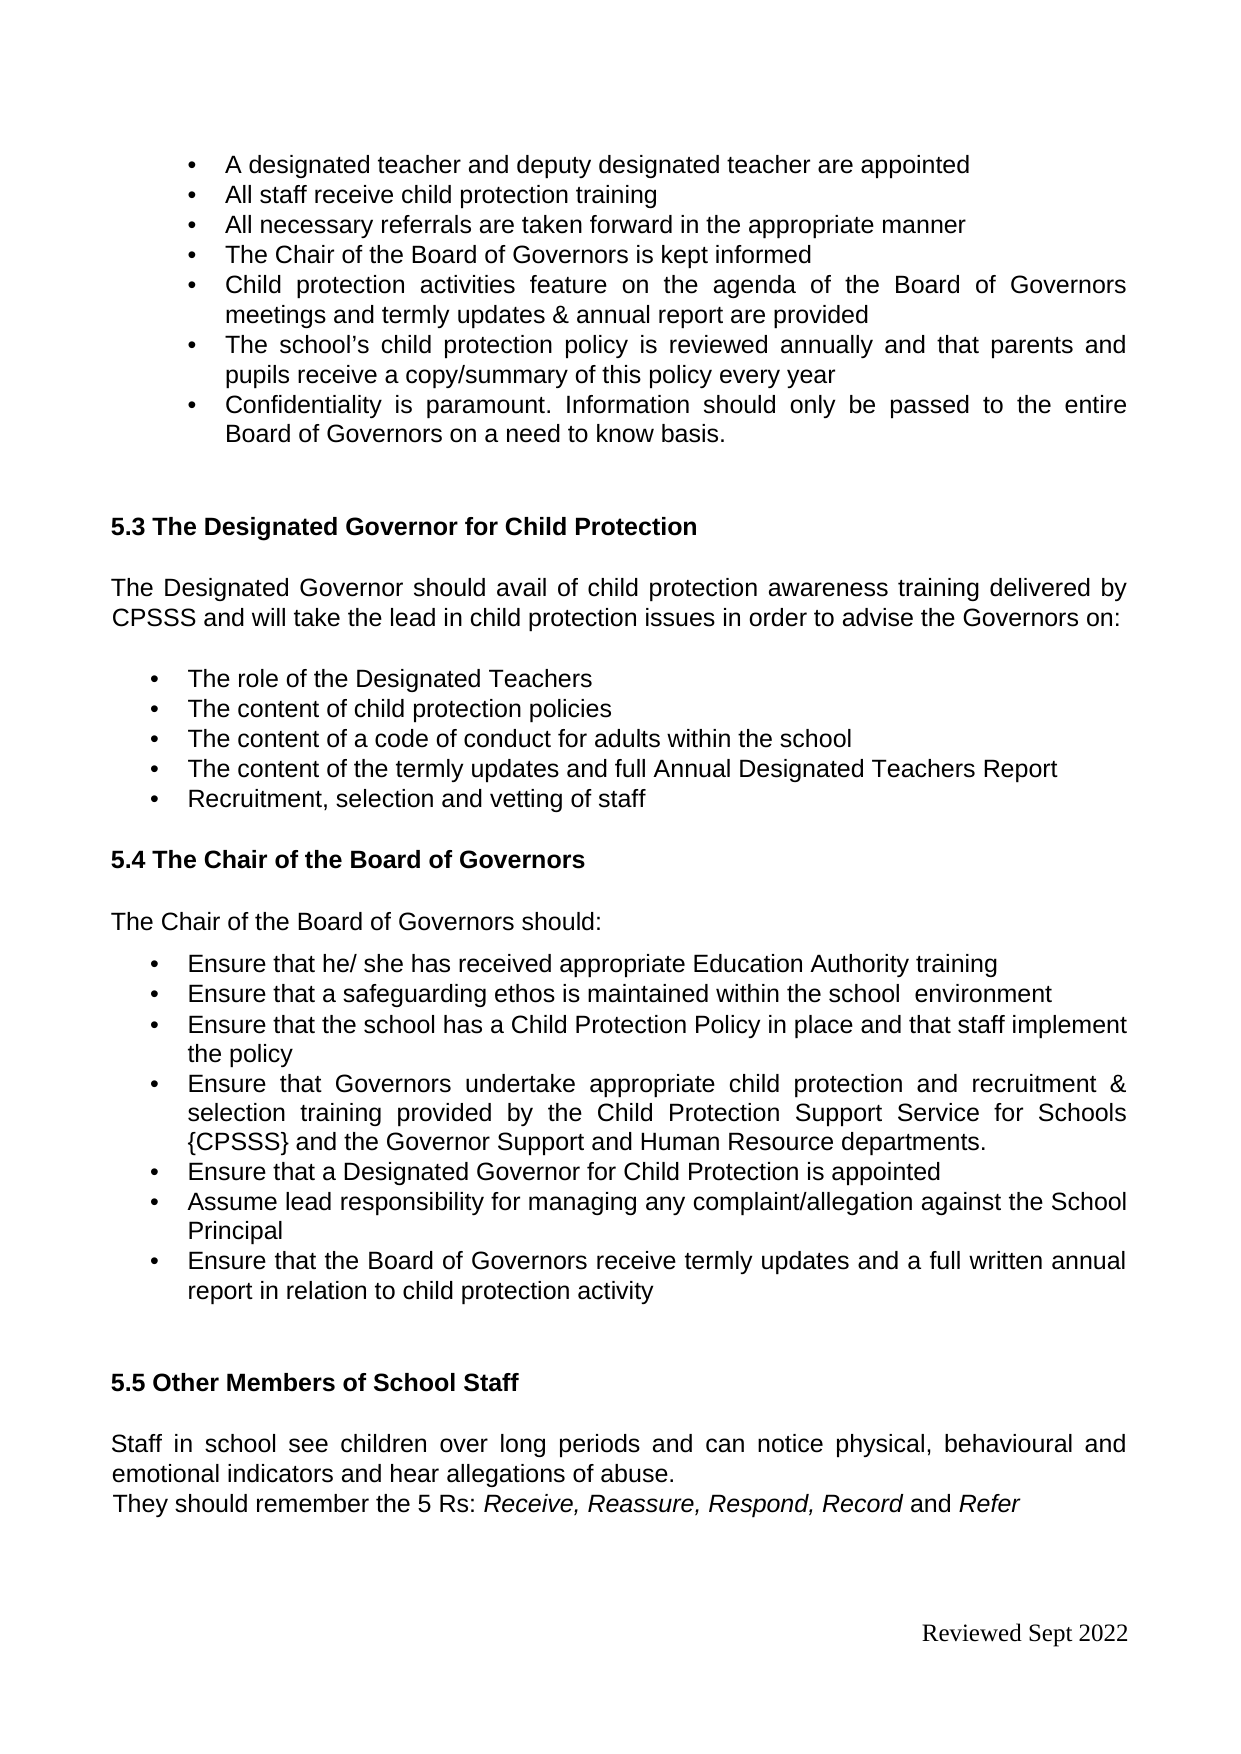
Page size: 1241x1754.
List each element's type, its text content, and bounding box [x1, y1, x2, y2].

list The role of the Designated Teachers [150, 664, 1129, 692]
list The Chair of the Board of Governors is kept informed [187, 240, 1129, 269]
list Ensure that the school has a Child Protection Policy in place and that staff implement the policy [150, 1009, 1129, 1068]
list Child protection activities feature on the agenda of the Board of Governors meetings and termly updates & annual report are provided [187, 270, 1129, 329]
list The school’s child protection policy is reviewed annually and that parents and pupils receive a copy/summary of this policy every year [187, 330, 1129, 388]
list Ensure that Governors undertake appropriate child protection and recruitment & selection training provided by the Child Protection Support Service for Schools {CPSSS} and the Governor Support and Human Resource departments. [150, 1069, 1129, 1156]
list A designated teacher and deputy designated teacher are appointed [187, 150, 1129, 179]
list The content of a code of conduct for adults within the school [150, 724, 1129, 753]
subtitle 5.3 The Designated Governor for Child Protection [111, 512, 1129, 540]
list Recruitment, selection and vetting of staff [150, 784, 1129, 813]
list The content of child protection policies [150, 694, 1129, 723]
list The content of the termly updates and full Annual Designated Teachers Report [150, 754, 1129, 783]
list Confidentiality is paramount. Information should only be passed to the entire Board of Governors on a need to know basis. [187, 390, 1129, 448]
subtitle 5.4 The Chair of the Board of Governors [111, 845, 1129, 874]
list Ensure that he/ she has received appropriate Education Authority training [150, 949, 1129, 978]
list Ensure that a safeguarding ethos is maintained within the school environment [150, 979, 1129, 1008]
list Assume lead responsibility for managing any complaint/allegation against the School Principal [150, 1187, 1129, 1245]
text Staff in school see children over long periods and can notice physical, behavioural and emotional indicators and hear allegations of abuse. [111, 1429, 1129, 1488]
list All necessary referrals are taken forward in the appropriate manner [187, 210, 1129, 239]
text They should remember the 5 Rs: Receive, Reassure, Respond, Record and Refer [112, 1489, 1129, 1518]
list Ensure that the Board of Governors receive termly updates and a full written annual report in relation to child protection activity [150, 1246, 1129, 1304]
list Ensure that a Designated Governor for Child Protection is appointed [150, 1156, 1129, 1185]
list All staff receive child protection training [187, 180, 1129, 209]
text The Chair of the Board of Governors should: [111, 907, 1129, 936]
subtitle 5.5 Other Members of School Staff [111, 1368, 1129, 1397]
text The Designated Governor should avail of child protection awareness training delivered by CPSSS and will take the lead in child protection issues in order to advise the Governors on: [111, 573, 1129, 631]
